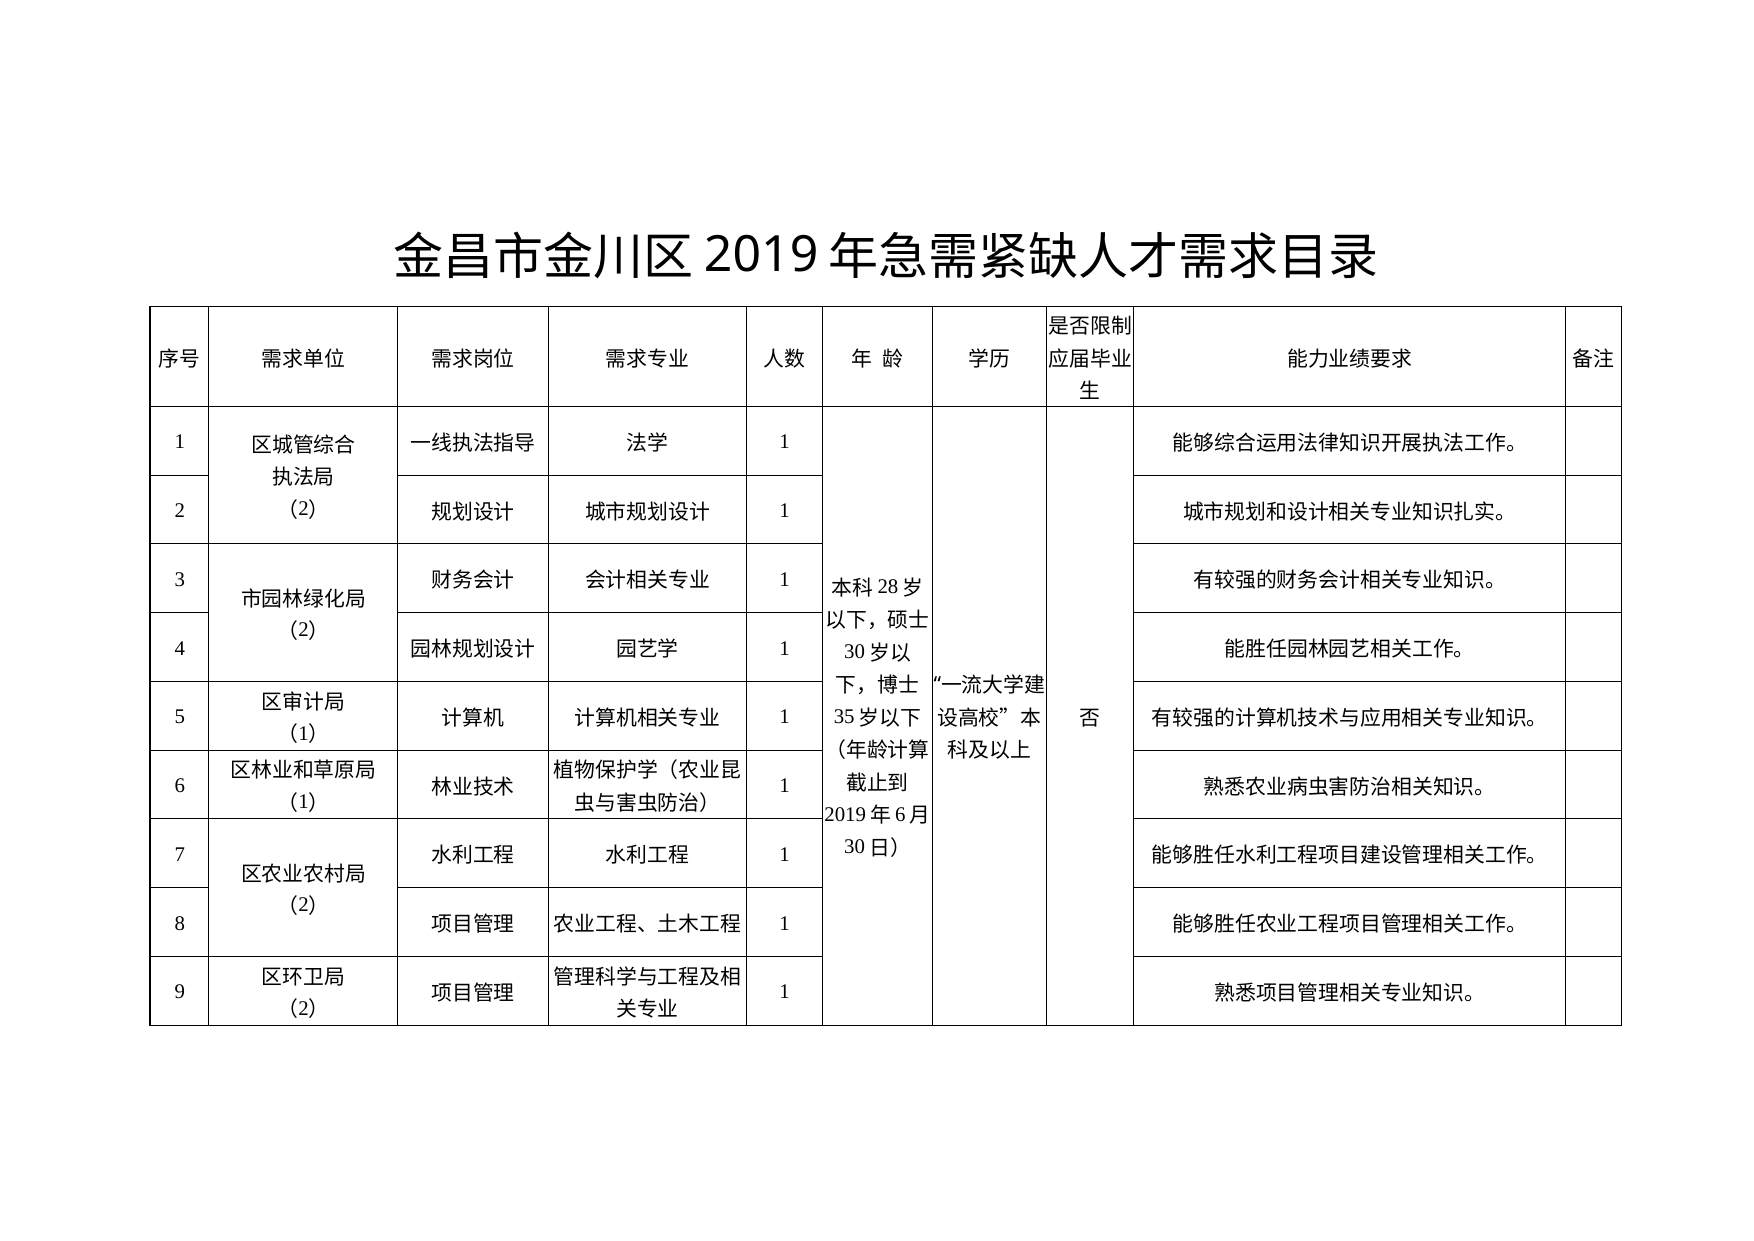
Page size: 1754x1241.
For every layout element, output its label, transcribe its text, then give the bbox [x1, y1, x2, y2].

table_cell 计算机相关专业 [549, 682, 746, 749]
table_cell 学历 [933, 307, 1046, 406]
table_cell 市园林绿化局 （2） [209, 544, 397, 681]
table_cell 水利工程 [398, 819, 548, 887]
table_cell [823, 407, 932, 1024]
table_cell 9 [151, 957, 208, 1024]
table_cell 熟悉农业病虫害防治相关知识。 [1134, 751, 1565, 818]
table_cell 1 [747, 957, 822, 1024]
table_cell 林业技术 [398, 751, 548, 818]
table_cell [1566, 682, 1621, 749]
table_cell 水利工程 [549, 819, 746, 887]
table_cell 会计相关专业 [549, 544, 746, 612]
table_cell 能够综合运用法律知识开展执法工作。 [1134, 407, 1565, 474]
table_cell 2 [151, 476, 208, 543]
table_cell 7 [151, 819, 208, 887]
table_cell 熟悉项目管理相关专业知识。 [1134, 957, 1565, 1024]
table_cell “一流大学建设高校”本科及以上 [933, 407, 1046, 1024]
table_cell 1 [747, 819, 822, 887]
table_cell 管理科学与工程及相关专业 [549, 957, 746, 1024]
table_cell 城市规划设计 [549, 476, 746, 543]
table_cell 3 [151, 544, 208, 612]
table_cell 区城管综合 执法局 （2） [209, 407, 397, 543]
table_cell 规划设计 [398, 476, 548, 543]
table_cell 备注 [1566, 307, 1621, 406]
table_cell [1566, 613, 1621, 681]
table_cell 人数 [747, 307, 822, 406]
table_cell 5 [151, 682, 208, 749]
table_cell 法学 [549, 407, 746, 474]
table_cell 能够胜任水利工程项目建设管理相关工作。 [1134, 819, 1565, 887]
table_cell 区林业和草原局 （1） [209, 751, 397, 818]
table_header 金昌市金川区2019年急需紧缺人才需求目录 [150, 198, 1622, 306]
table_cell [1566, 407, 1621, 474]
table_cell 是否限制应届毕业生 [1047, 307, 1133, 406]
table_cell 区农业农村局 （2） [209, 819, 397, 956]
table_cell 能够胜任农业工程项目管理相关工作。 [1134, 888, 1565, 956]
table_cell 农业工程、土木工程 [549, 888, 746, 956]
table_cell 需求岗位 [398, 307, 548, 406]
table_cell 一线执法指导 [398, 407, 548, 474]
table_cell 财务会计 [398, 544, 548, 612]
table_cell 能力业绩要求 [1134, 307, 1565, 406]
table_cell 有较强的计算机技术与应用相关专业知识。 [1134, 682, 1565, 749]
table_cell 1 [747, 407, 822, 474]
table_cell 年 龄 [823, 307, 932, 406]
table_cell 否 [1047, 407, 1133, 1024]
table_cell 序号 [151, 307, 208, 406]
table_cell 区审计局 （1） [209, 682, 397, 749]
table_cell 园艺学 [549, 613, 746, 681]
table_cell 能胜任园林园艺相关工作。 [1134, 613, 1565, 681]
table_cell 需求单位 [209, 307, 397, 406]
table_cell 1 [747, 613, 822, 681]
table_cell 1 [747, 544, 822, 612]
table_cell 1 [151, 407, 208, 474]
table_cell [1566, 888, 1621, 956]
table_cell 项目管理 [398, 957, 548, 1024]
table_cell 8 [151, 888, 208, 956]
table_cell 需求专业 [549, 307, 746, 406]
table_cell [1566, 819, 1621, 887]
table_cell 1 [747, 682, 822, 749]
table_cell 4 [151, 613, 208, 681]
table_cell [1566, 476, 1621, 543]
table_cell 计算机 [398, 682, 548, 749]
table_cell 1 [747, 751, 822, 818]
table_cell [1566, 751, 1621, 818]
table_cell [1566, 957, 1621, 1024]
table_cell 园林规划设计 [398, 613, 548, 681]
table_cell 1 [747, 888, 822, 956]
table_cell 区环卫局 （2） [209, 957, 397, 1024]
table_cell 城市规划和设计相关专业知识扎实。 [1134, 476, 1565, 543]
table_cell [1566, 544, 1621, 612]
table_cell 植物保护学（农业昆虫与害虫防治） [549, 751, 746, 818]
table_cell 6 [151, 751, 208, 818]
table_cell 1 [747, 476, 822, 543]
table_cell 有较强的财务会计相关专业知识。 [1134, 544, 1565, 612]
table_cell 项目管理 [398, 888, 548, 956]
